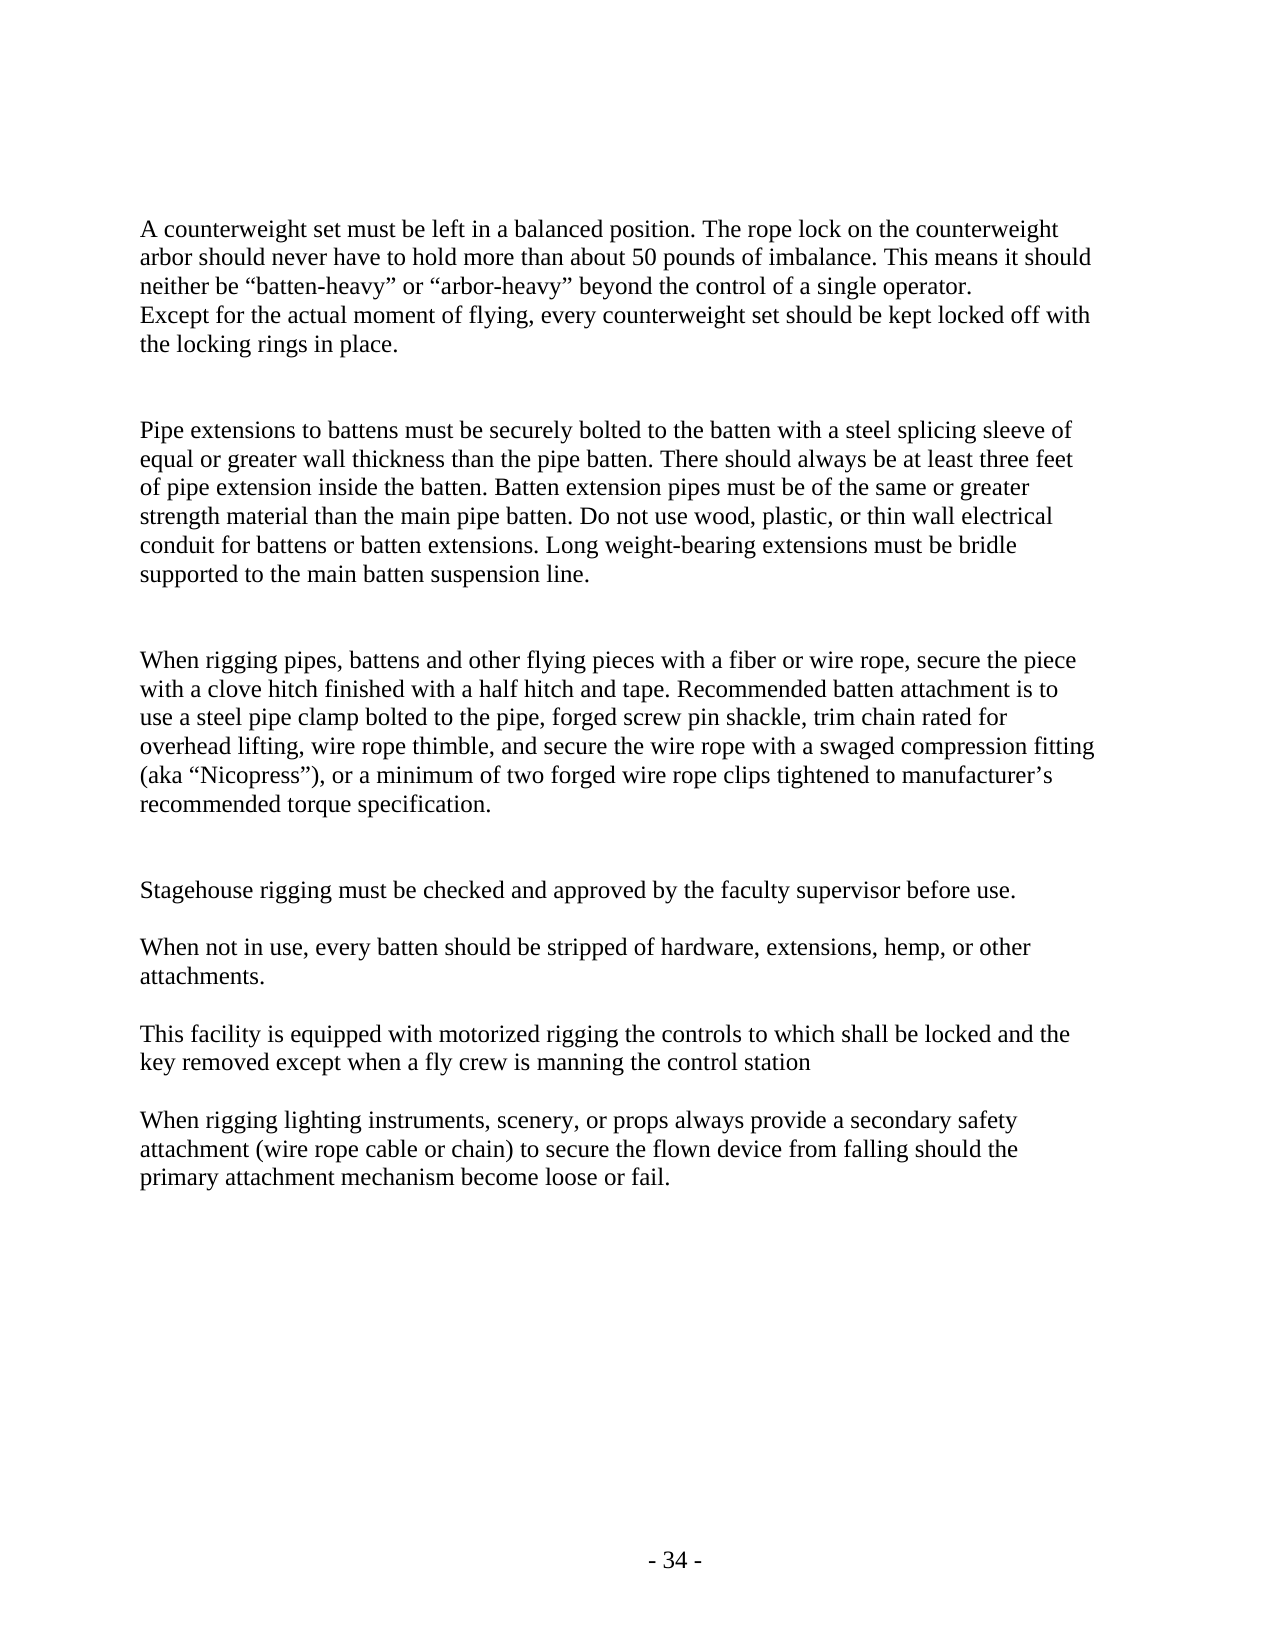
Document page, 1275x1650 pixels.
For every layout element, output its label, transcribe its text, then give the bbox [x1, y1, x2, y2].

text Except for the actual moment of flying, every counterweight set should be kept locked off with the locking rings in place. [139, 300, 1096, 357]
text When not in use, every batten should be stripped of hardware, extensions, hemp, or other attachments. [139, 932, 1096, 990]
text When rigging lighting instruments, scenery, or props always provide a secondary safety attachment (wire rope cable or chain) to secure the flown device from falling should the primary attachment mechanism become loose or fail. [139, 1105, 1096, 1191]
text This facility is equipped with motorized rigging the controls to which shall be locked and the key removed except when a fly crew is manning the control station [139, 1019, 1096, 1076]
text When rigging pipes, battens and other flying pieces with a fiber or wire rope, secure the piece with a clove hitch finished with a half hitch and tape. Recommended batten attachment is to use a steel pipe clamp bolted to the pipe, forged screw pin shackle, trim chain rated for overhead lifting, wire rope thimble, and secure the wire rope with a swaged compression fitting (aka “Nicopress”), or a minimum of two forged wire rope clips tightened to manufacturer’s recommended torque specification. [139, 645, 1096, 817]
text Stagehouse rigging must be checked and approved by the faculty supervisor before use. [139, 875, 1096, 904]
text A counterweight set must be left in a balanced position. The rope lock on the counterweight arbor should never have to hold more than about 50 pounds of imbalance. This means it should neither be “batten-heavy” or “arbor-heavy” beyond the control of a single operator. [139, 214, 1096, 300]
text Pipe extensions to battens must be securely bolted to the batten with a steel splicing sleeve of equal or greater wall thickness than the pipe batten. There should always be at least three feet of pipe extension inside the batten. Batten extension pipes must be of the same or greater strength material than the main pipe batten. Do not use wood, plastic, or thin wall electrical conduit for battens or batten extensions. Long weight-bearing extensions must be bridle supported to the main batten suspension line. [139, 415, 1096, 587]
